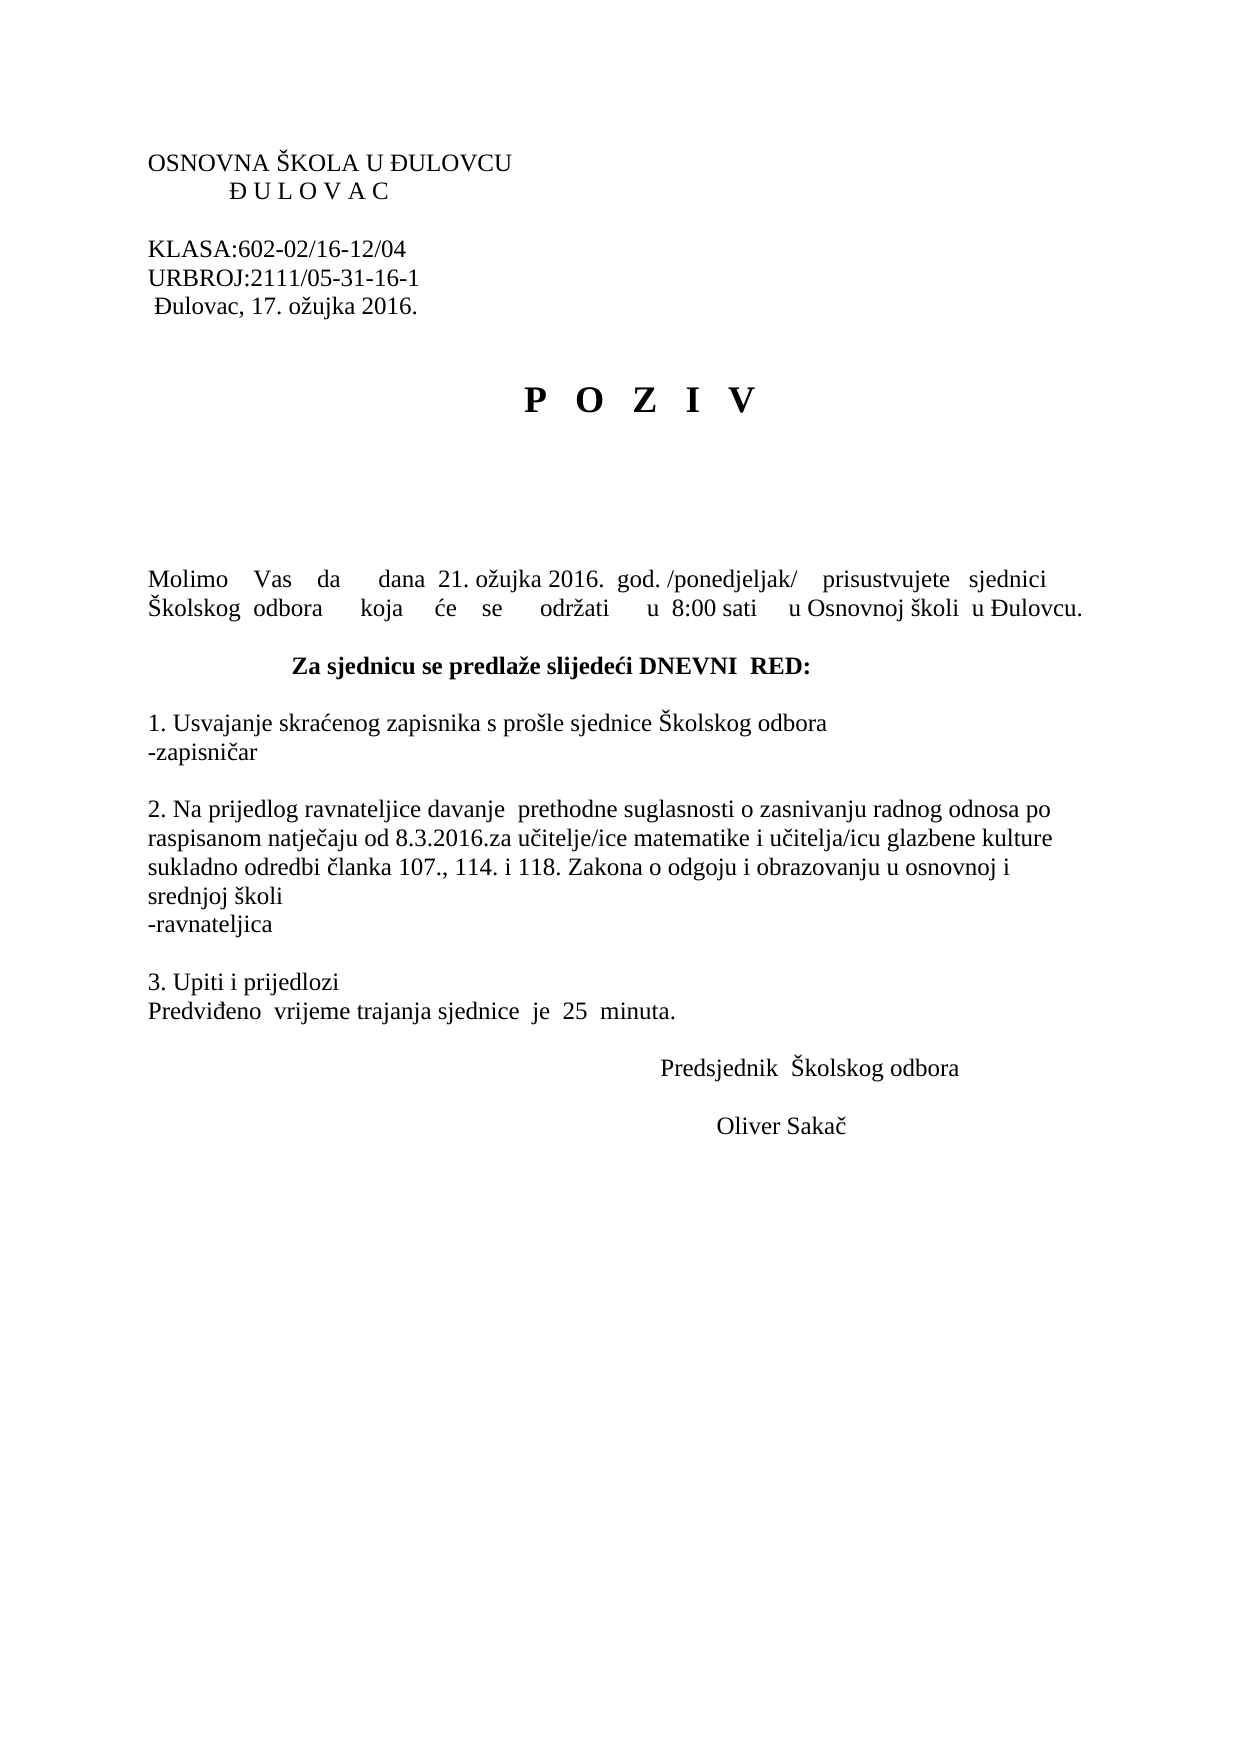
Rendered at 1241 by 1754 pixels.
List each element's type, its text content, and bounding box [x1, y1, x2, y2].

text OSNOVNA ŠKOLA U ĐULOVCU [148, 148, 1093, 176]
text 1. Usvajanje skraćenog zapisnika s prošle sjednice Školskog odbora [148, 708, 1093, 737]
text Predviđeno vrijeme trajanja sjednice je 25 minuta. [148, 996, 1093, 1024]
text URBROJ:2111/05-31-16-1 [148, 263, 1093, 291]
text Đ U L O V A C [148, 176, 1093, 205]
text Đulovac, 17. ožujka 2016. [148, 291, 1093, 320]
text 3. Upiti i prijedlozi [148, 967, 1093, 996]
text Za sjednicu se predlaže slijedeći DNEVNI RED: [148, 651, 1093, 679]
text 2. Na prijedlog ravnateljice davanje prethodne suglasnosti o zasnivanju radnog odnosa po raspisanom natječaju od 8.3.2016.za učitelje/ice matematike i učitelja/icu glazbene kulture sukladno odredbi članka 107., 114. i 118. Zakona o odgoju i obrazovanju u osnovnoj i srednjoj školi [148, 794, 1093, 909]
text -zapisničar [148, 737, 1093, 766]
text Oliver Sakač [148, 1111, 1093, 1139]
text P O Z I V [369, 378, 1093, 421]
text KLASA:602-02/16-12/04 [148, 234, 1093, 263]
text Predsjednik Školskog odbora [148, 1053, 1093, 1082]
text Molimo Vas da dana 21. ožujka 2016. god. /ponedjeljak/ prisustvujete sjednici Školskog odbora koja će se održati u 8:00 sati u Osnovnoj školi u Đulovcu. [148, 564, 1093, 622]
text -ravnateljica [148, 909, 1093, 938]
